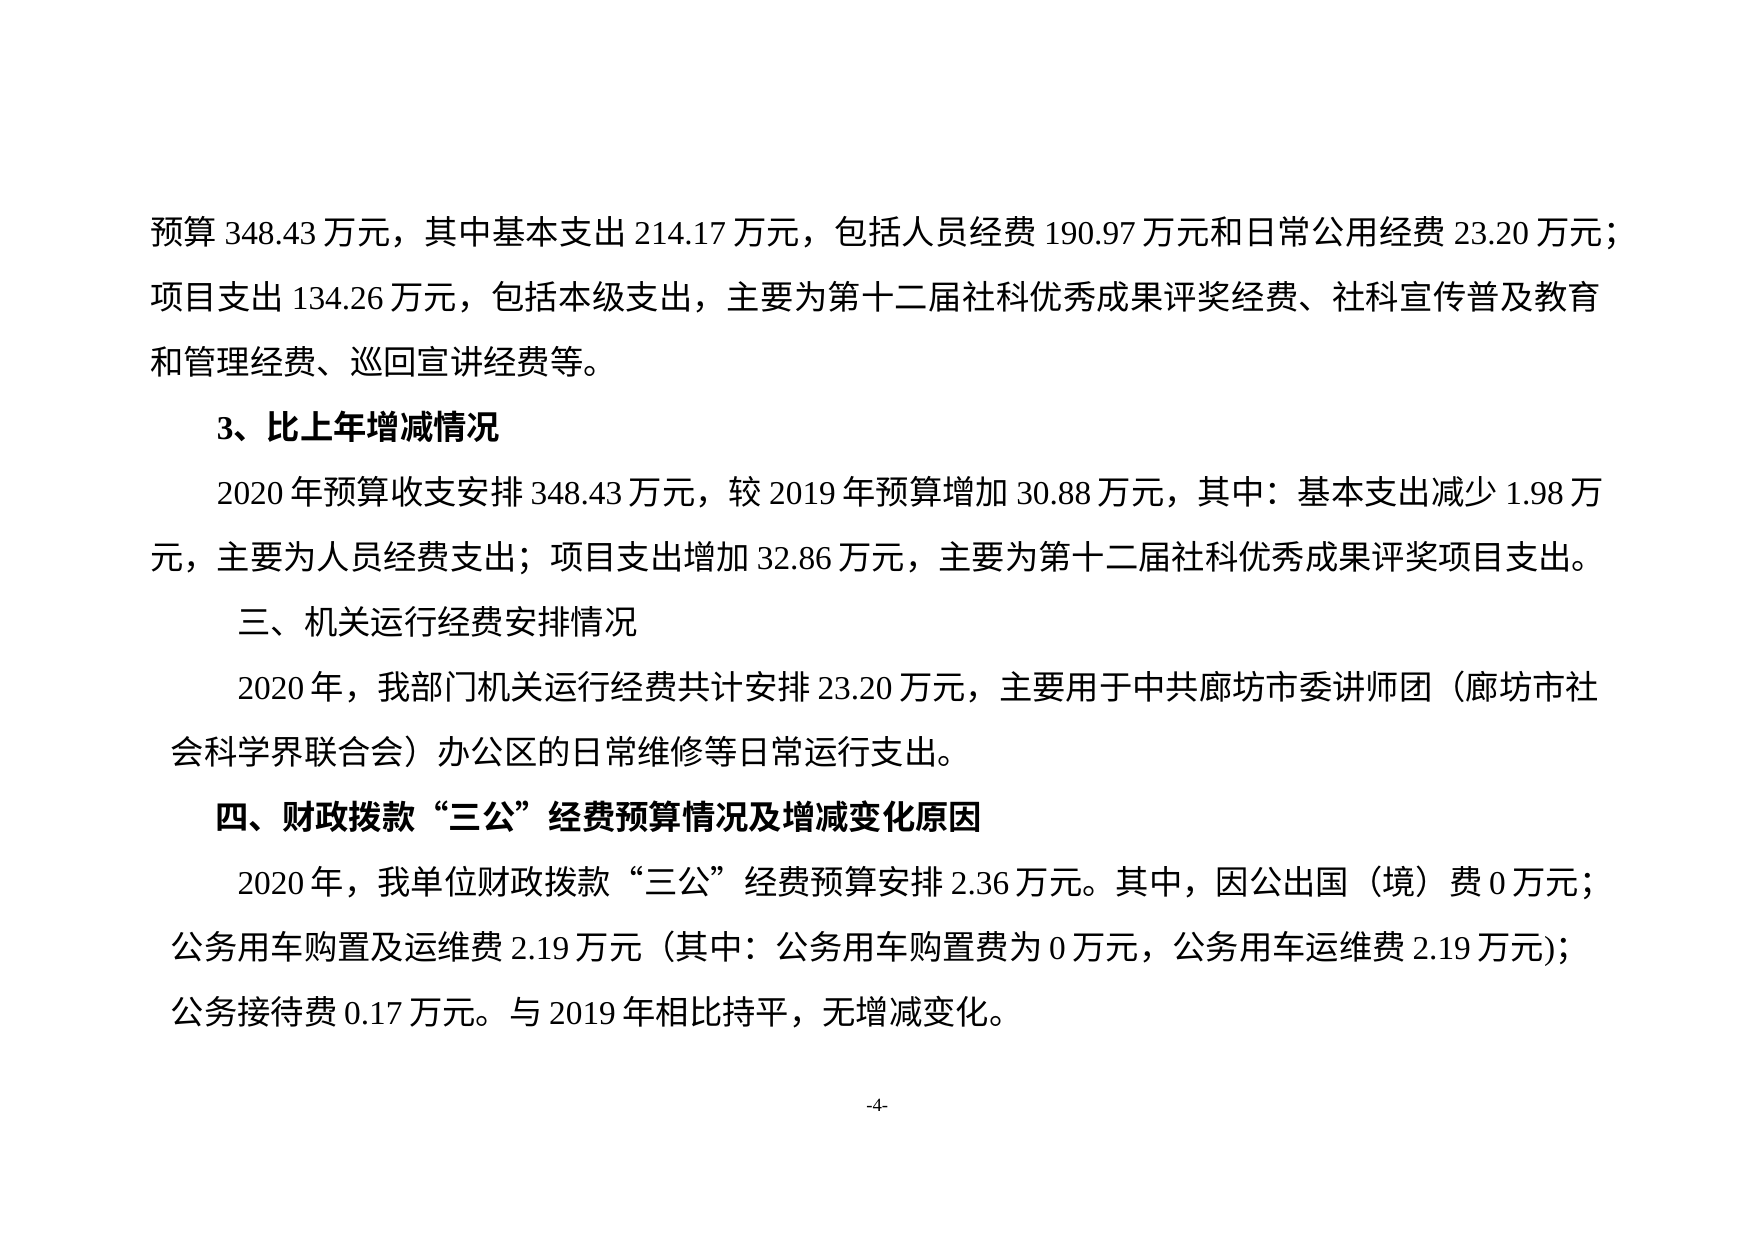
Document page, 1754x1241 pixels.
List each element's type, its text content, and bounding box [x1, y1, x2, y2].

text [150, 198, 1604, 393]
text 3、比上年增减情况 [150, 393, 1604, 458]
text 2020年预算收支安排348.43万元，较2019年预算增加30.88万元，其中：基本支出减少1.98万元，主要为人员经费支出；项目支出增加32.86万元，主要为第十二届社科优秀成果评奖项目支出。 [150, 458, 1604, 588]
text 三、机关运行经费安排情况 [171, 588, 1604, 653]
text 2020年，我部门机关运行经费共计安排23.20万元，主要用于中共廊坊市委讲师团（廊坊市社会科学界联合会）办公区的日常维修等日常运行支出。 [171, 653, 1604, 783]
text 2020年，我单位财政拨款“三公”经费预算安排2.36万元。其中，因公出国（境）费0万元；公务用车购置及运维费2.19万元（其中：公务用车购置费为0万元，公务用车运维费2.19万元)；公务接待费0.17万元。与2019年相比持平，无增减变化。 [171, 848, 1604, 1043]
text 四、财政拨款“三公”经费预算情况及增减变化原因 [150, 783, 1604, 848]
